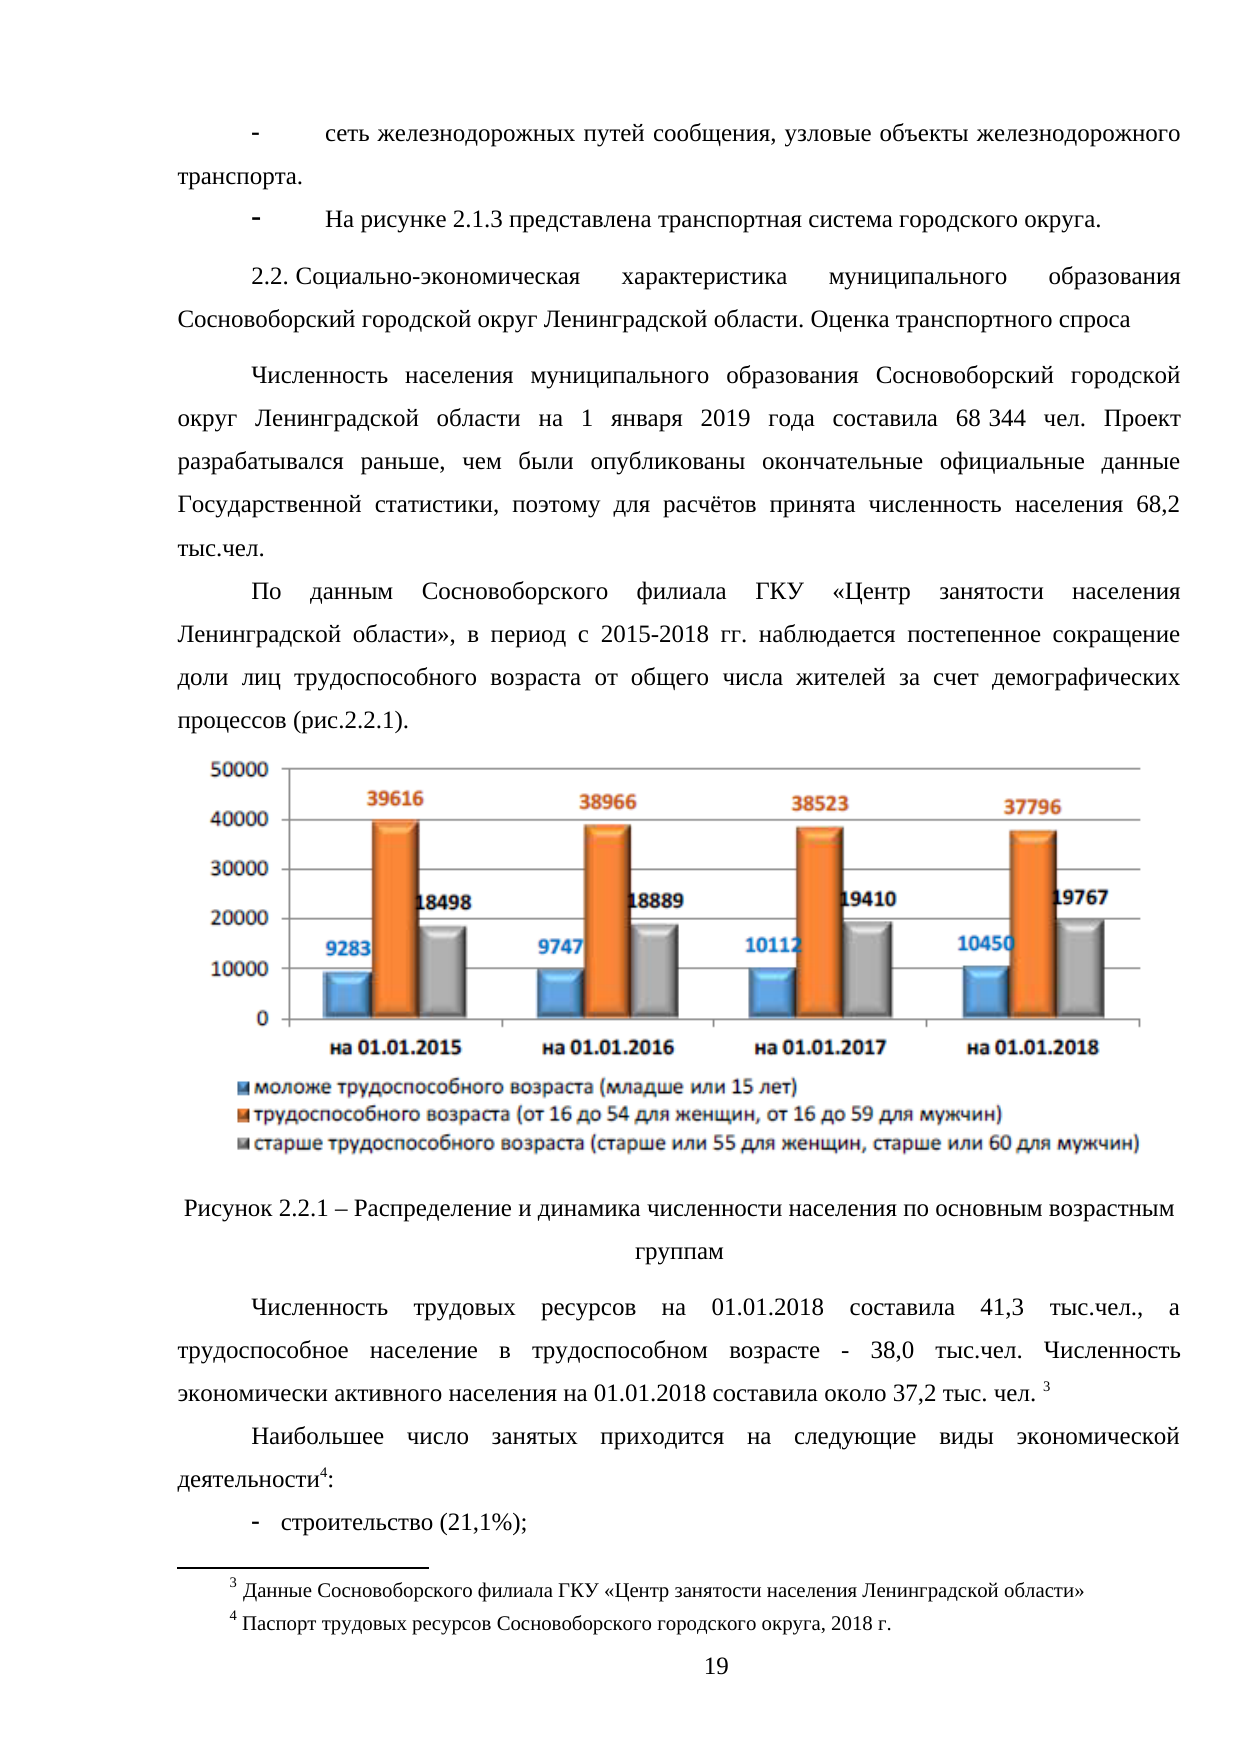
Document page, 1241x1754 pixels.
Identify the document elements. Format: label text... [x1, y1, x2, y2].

text Численность населения муниципального образования Сосновоборский городской округ Ленинградской области на 1 января 2019 года составила 68 344 чел. Проект разрабатывался раньше, чем были опубликованы окончательные официальные данные Государственной статистики, поэтому для расчётов принята численность населения 68,2 тыс.чел. [177, 360, 1181, 561]
list строительство (21,1%); [177, 1507, 1181, 1536]
text Численность трудовых ресурсов на 01.01.2018 составила 41,3 тыс.чел., а трудоспособное население в трудоспособном возрасте - 38,0 тыс.чел. Численность экономически активного населения на 01.01.2018 составила около 37,2 тыс. чел. [177, 1292, 1181, 1407]
subtitle Социально-экономическая характеристика муниципального образования Сосновоборский городской округ Ленинградской области. Оценка транспортного спроса [177, 261, 1181, 333]
text Рисунок 2.2.1 – Распределение и динамика численности населения по основным возрастным группам [177, 1193, 1181, 1265]
list сеть железнодорожных путей сообщения, узловые объекты железнодорожного транспорта. [177, 118, 1181, 190]
text Наибольшее число занятых приходится на следующие виды экономической деятельности: [177, 1421, 1181, 1493]
text По данным Сосновоборского филиала ГКУ «Центр занятости населения Ленинградской области», в период с 2015-2018 гг. наблюдается постепенное сокращение доли лиц трудоспособного возраста от общего числа жителей за счет демографических процессов (рис.2.2.1). [177, 576, 1181, 734]
picture [185, 748, 1173, 1179]
list На рисунке 2.1.3 представлена транспортная система городского округа. [177, 204, 1181, 234]
